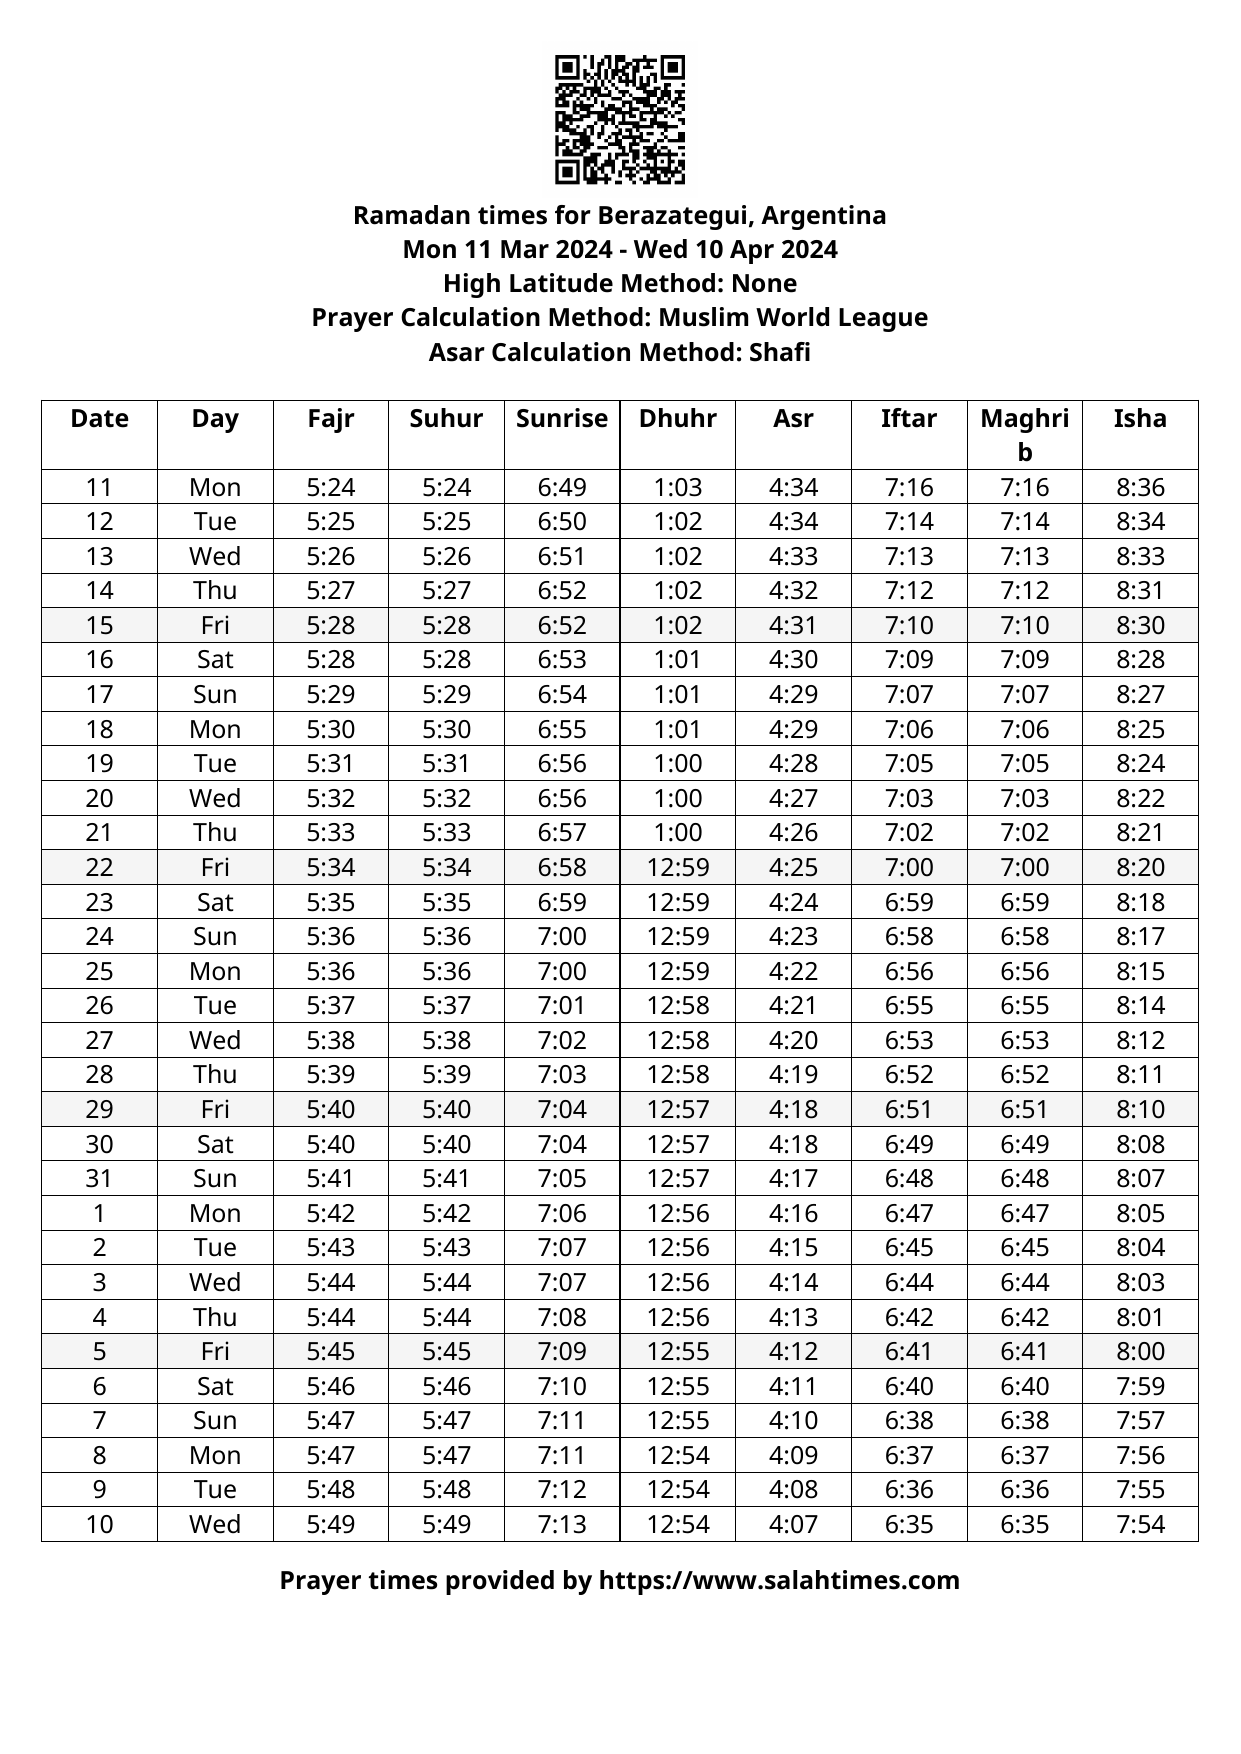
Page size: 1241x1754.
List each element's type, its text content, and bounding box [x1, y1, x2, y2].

table_cell Fri [158, 1092, 273, 1126]
table_cell Tue [158, 504, 273, 538]
table_cell Mon [158, 954, 273, 987]
table_cell Sun [158, 919, 273, 953]
table_cell 5:36 [389, 954, 504, 987]
table_cell 11 [42, 470, 157, 503]
table_cell 5:28 [389, 643, 504, 676]
table_cell 7:06 [505, 1196, 619, 1229]
table_cell 5:31 [274, 746, 388, 780]
table_cell 12 [42, 504, 157, 538]
table_cell 6:49 [505, 470, 619, 503]
table_cell 6:47 [968, 1196, 1082, 1229]
table_cell 5:32 [389, 781, 504, 814]
table_cell 5:40 [274, 1092, 388, 1126]
table_cell 6:52 [505, 608, 619, 642]
table_cell 4:30 [736, 643, 851, 676]
table_cell 5:40 [389, 1092, 504, 1126]
table_cell 7:16 [968, 470, 1082, 503]
table_cell 7:10 [852, 608, 967, 642]
table_cell 31 [42, 1161, 157, 1195]
table_cell 5:40 [389, 1127, 504, 1160]
table_cell Sat [158, 643, 273, 676]
table_cell 5:39 [389, 1058, 504, 1091]
table_cell 6:55 [505, 712, 619, 745]
table_cell 5:27 [274, 574, 388, 607]
table_cell 4:28 [736, 746, 851, 780]
table_cell 7:05 [505, 1161, 619, 1195]
table_cell 8:10 [1083, 1092, 1198, 1126]
table_cell 12:54 [621, 1438, 735, 1472]
table_cell 7:00 [505, 954, 619, 987]
table_cell 12:56 [621, 1265, 735, 1299]
table_cell 5:37 [274, 989, 388, 1022]
table_cell 8 [42, 1438, 157, 1472]
table_cell 7:07 [505, 1231, 619, 1264]
table_cell 4 [42, 1300, 157, 1333]
table_cell 4:32 [736, 574, 851, 607]
table_cell 6:53 [852, 1023, 967, 1057]
table_cell 12:57 [621, 1127, 735, 1160]
table_cell 4:09 [736, 1438, 851, 1472]
table_cell 7:11 [505, 1404, 619, 1437]
table_cell 8:15 [1083, 954, 1198, 987]
table_cell 1:02 [621, 539, 735, 572]
table_cell Wed [158, 1507, 273, 1541]
table_cell 4:19 [736, 1058, 851, 1091]
table_cell 4:26 [736, 816, 851, 849]
table_cell 21 [42, 816, 157, 849]
table_cell 7:13 [852, 539, 967, 572]
table_cell 5:38 [274, 1023, 388, 1057]
table_cell 8:28 [1083, 643, 1198, 676]
table_cell 5:34 [389, 850, 504, 884]
table_cell 12:58 [621, 989, 735, 1022]
table_cell 27 [42, 1023, 157, 1057]
table_cell Sat [158, 885, 273, 918]
table_cell 8:14 [1083, 989, 1198, 1022]
table_cell 7:14 [968, 504, 1082, 538]
table_cell 12:57 [621, 1092, 735, 1126]
table_cell 5:46 [389, 1369, 504, 1402]
table_cell 25 [42, 954, 157, 987]
table_cell 12:55 [621, 1404, 735, 1437]
table_cell Fri [158, 850, 273, 884]
table_cell 1:00 [621, 746, 735, 780]
table_cell 5:41 [389, 1161, 504, 1195]
table_cell 6:51 [968, 1092, 1082, 1126]
table_cell 4:31 [736, 608, 851, 642]
table_cell 4:17 [736, 1161, 851, 1195]
table_cell 4:24 [736, 885, 851, 918]
table_cell 5:44 [389, 1300, 504, 1333]
table_cell 8:12 [1083, 1023, 1198, 1057]
table_cell 8:27 [1083, 677, 1198, 711]
table_cell 6:57 [505, 816, 619, 849]
table_cell 7:06 [852, 712, 967, 745]
table_cell Wed [158, 539, 273, 572]
table_cell 5:28 [274, 643, 388, 676]
table_cell 1:01 [621, 643, 735, 676]
table_cell 28 [42, 1058, 157, 1091]
table_cell 6:40 [968, 1369, 1082, 1402]
table_cell 5:30 [274, 712, 388, 745]
table_cell 7:11 [505, 1438, 619, 1472]
table_cell 5:39 [274, 1058, 388, 1091]
table_cell 6:48 [852, 1161, 967, 1195]
table_cell 6:37 [968, 1438, 1082, 1472]
table_cell 4:34 [736, 470, 851, 503]
table_cell 5:25 [274, 504, 388, 538]
table_cell 1:01 [621, 677, 735, 711]
table_cell 6:55 [852, 989, 967, 1022]
table_cell 6:47 [852, 1196, 967, 1229]
table_cell 20 [42, 781, 157, 814]
table_cell Sun [158, 1161, 273, 1195]
table_cell 7:08 [505, 1300, 619, 1333]
table_cell 1:00 [621, 816, 735, 849]
table_header Sunrise [505, 401, 619, 469]
table_cell 5:48 [274, 1473, 388, 1506]
table_cell 1:00 [621, 781, 735, 814]
table_cell 3 [42, 1265, 157, 1299]
table_cell 7:03 [852, 781, 967, 814]
table_cell 6:36 [968, 1473, 1082, 1506]
table_cell 5:46 [274, 1369, 388, 1402]
table_cell 6:54 [505, 677, 619, 711]
table_cell 7:09 [505, 1334, 619, 1368]
table_header Asr [736, 401, 851, 469]
table_cell 7:10 [968, 608, 1082, 642]
table_cell 8:04 [1083, 1231, 1198, 1264]
table_cell 6:45 [852, 1231, 967, 1264]
table_cell 6:42 [852, 1300, 967, 1333]
table_cell 4:14 [736, 1265, 851, 1299]
table_cell Mon [158, 1196, 273, 1229]
table_cell 29 [42, 1092, 157, 1126]
table_cell 7:07 [852, 677, 967, 711]
table_cell 8:25 [1083, 712, 1198, 745]
table_cell 7:54 [1083, 1507, 1198, 1541]
text Mon 11 Mar 2024 - Wed 10 Apr 2024 [42, 232, 1198, 266]
table_cell 7:14 [852, 504, 967, 538]
table_cell 5:48 [389, 1473, 504, 1506]
table_cell 4:21 [736, 989, 851, 1022]
table_cell 7:09 [968, 643, 1082, 676]
table_cell 12:54 [621, 1473, 735, 1506]
table_cell 8:36 [1083, 470, 1198, 503]
text Prayer times provided by https://www.salahtimes.com [42, 1563, 1198, 1597]
table_cell 8:03 [1083, 1265, 1198, 1299]
table_cell 4:29 [736, 712, 851, 745]
table_cell Wed [158, 781, 273, 814]
table_cell 7:05 [968, 746, 1082, 780]
table_cell 7:07 [968, 677, 1082, 711]
table_cell 5:41 [274, 1161, 388, 1195]
table_cell 7:02 [505, 1023, 619, 1057]
table_cell 12:58 [621, 1058, 735, 1091]
table_cell 4:20 [736, 1023, 851, 1057]
table_cell 5:42 [389, 1196, 504, 1229]
table_cell 12:56 [621, 1196, 735, 1229]
picture [542, 41, 699, 198]
table_header Isha [1083, 401, 1198, 469]
table_cell 8:34 [1083, 504, 1198, 538]
table_cell 6:59 [968, 885, 1082, 918]
table_cell 5:43 [389, 1231, 504, 1264]
table_cell 5:47 [274, 1404, 388, 1437]
table_cell 6:38 [968, 1404, 1082, 1437]
table_cell 15 [42, 608, 157, 642]
table_cell 6:35 [852, 1507, 967, 1541]
table_cell 6:36 [852, 1473, 967, 1506]
table_cell 12:56 [621, 1231, 735, 1264]
table_cell 12:59 [621, 919, 735, 953]
table_cell 6:56 [505, 746, 619, 780]
table_cell 4:29 [736, 677, 851, 711]
table_cell 5:44 [274, 1265, 388, 1299]
table_cell 6:48 [968, 1161, 1082, 1195]
table_cell 6:38 [852, 1404, 967, 1437]
table_cell 6:49 [968, 1127, 1082, 1160]
table_cell Fri [158, 1334, 273, 1368]
table_header Fajr [274, 401, 388, 469]
table_cell 7:03 [505, 1058, 619, 1091]
table_cell 4:11 [736, 1369, 851, 1402]
table_cell 5:47 [389, 1438, 504, 1472]
table_cell 7:57 [1083, 1404, 1198, 1437]
table_cell 12:59 [621, 954, 735, 987]
table_cell 6:35 [968, 1507, 1082, 1541]
table_cell 4:07 [736, 1507, 851, 1541]
table_cell 7:06 [968, 712, 1082, 745]
table_cell 7:16 [852, 470, 967, 503]
table_cell 1:02 [621, 608, 735, 642]
table_cell 5:36 [274, 954, 388, 987]
table_cell 5:27 [389, 574, 504, 607]
table_cell 5:29 [274, 677, 388, 711]
table_cell 4:34 [736, 504, 851, 538]
table_cell 8:05 [1083, 1196, 1198, 1229]
table_cell 5:24 [274, 470, 388, 503]
table_header Maghrib [968, 401, 1082, 469]
table_cell 7:13 [968, 539, 1082, 572]
table_cell 12:55 [621, 1369, 735, 1402]
table_cell 7 [42, 1404, 157, 1437]
table_cell 12:54 [621, 1507, 735, 1541]
table_cell 18 [42, 712, 157, 745]
table_cell 6:50 [505, 504, 619, 538]
table_cell 6:41 [852, 1334, 967, 1368]
table_cell 5:43 [274, 1231, 388, 1264]
table_cell 1 [42, 1196, 157, 1229]
table_cell 7:55 [1083, 1473, 1198, 1506]
table_cell 7:13 [505, 1507, 619, 1541]
table_cell 1:01 [621, 712, 735, 745]
table_cell 4:23 [736, 919, 851, 953]
table_cell 12:55 [621, 1334, 735, 1368]
table_cell 5:40 [274, 1127, 388, 1160]
table_cell 5:32 [274, 781, 388, 814]
table_cell 6:42 [968, 1300, 1082, 1333]
table_cell Tue [158, 746, 273, 780]
table_cell 7:09 [852, 643, 967, 676]
table_cell 6:58 [852, 919, 967, 953]
table_cell Thu [158, 816, 273, 849]
table_cell 6:56 [852, 954, 967, 987]
table_cell 1:02 [621, 504, 735, 538]
table_cell 14 [42, 574, 157, 607]
table_cell 5:25 [389, 504, 504, 538]
table_cell 5:45 [389, 1334, 504, 1368]
table_cell 6:59 [505, 885, 619, 918]
table_cell 8:31 [1083, 574, 1198, 607]
table_cell 7:12 [968, 574, 1082, 607]
table_cell 7:00 [968, 850, 1082, 884]
table_cell 6:44 [968, 1265, 1082, 1299]
table_cell 6:45 [968, 1231, 1082, 1264]
table_cell 5:36 [389, 919, 504, 953]
table_cell 5:47 [389, 1404, 504, 1437]
table_header Suhur [389, 401, 504, 469]
table_cell 5:31 [389, 746, 504, 780]
table_cell 7:04 [505, 1092, 619, 1126]
table_cell 7:02 [968, 816, 1082, 849]
table_cell 5:33 [389, 816, 504, 849]
table_cell 4:13 [736, 1300, 851, 1333]
text High Latitude Method: None [42, 266, 1198, 300]
table_cell 5 [42, 1334, 157, 1368]
table_cell 5:26 [274, 539, 388, 572]
table_cell 13 [42, 539, 157, 572]
table_cell 6:53 [968, 1023, 1082, 1057]
table_cell Thu [158, 1058, 273, 1091]
table_cell 2 [42, 1231, 157, 1264]
table_cell 8:01 [1083, 1300, 1198, 1333]
table_cell 6:52 [968, 1058, 1082, 1091]
table_cell 30 [42, 1127, 157, 1160]
table_cell 6:55 [968, 989, 1082, 1022]
table_cell 7:04 [505, 1127, 619, 1160]
table_cell Tue [158, 1473, 273, 1506]
table_cell 8:07 [1083, 1161, 1198, 1195]
table_cell 12:58 [621, 1023, 735, 1057]
table_cell 5:35 [274, 885, 388, 918]
table_cell 4:18 [736, 1092, 851, 1126]
table_cell 7:07 [505, 1265, 619, 1299]
table_cell 5:37 [389, 989, 504, 1022]
table_cell 7:00 [852, 850, 967, 884]
table_cell 7:00 [505, 919, 619, 953]
table_cell 8:24 [1083, 746, 1198, 780]
table_cell 5:26 [389, 539, 504, 572]
table_cell 5:47 [274, 1438, 388, 1472]
table_cell 5:44 [389, 1265, 504, 1299]
table_cell 4:10 [736, 1404, 851, 1437]
table_cell 4:25 [736, 850, 851, 884]
table_cell 5:35 [389, 885, 504, 918]
table_cell Wed [158, 1265, 273, 1299]
table_cell 22 [42, 850, 157, 884]
table_cell 23 [42, 885, 157, 918]
table_cell 4:08 [736, 1473, 851, 1506]
table_cell 5:24 [389, 470, 504, 503]
table_cell Mon [158, 470, 273, 503]
table_cell 8:00 [1083, 1334, 1198, 1368]
table_header Date [42, 401, 157, 469]
table_cell 4:16 [736, 1196, 851, 1229]
table_cell 6:52 [505, 574, 619, 607]
text Prayer Calculation Method: Muslim World League [42, 300, 1198, 334]
table_cell 6:40 [852, 1369, 967, 1402]
table_cell 5:49 [274, 1507, 388, 1541]
table_cell 19 [42, 746, 157, 780]
table_cell 7:03 [968, 781, 1082, 814]
table_cell 4:33 [736, 539, 851, 572]
table_cell 9 [42, 1473, 157, 1506]
table_cell 1:02 [621, 574, 735, 607]
table_cell 5:29 [389, 677, 504, 711]
table_cell 12:56 [621, 1300, 735, 1333]
table_cell 8:30 [1083, 608, 1198, 642]
table_cell Mon [158, 1438, 273, 1472]
table_cell Sun [158, 1404, 273, 1437]
table_cell 8:18 [1083, 885, 1198, 918]
text Asar Calculation Method: Shafi [42, 334, 1198, 368]
table_cell 5:28 [389, 608, 504, 642]
table_cell 4:27 [736, 781, 851, 814]
table_cell 5:45 [274, 1334, 388, 1368]
table_cell 6:52 [852, 1058, 967, 1091]
table_cell 1:03 [621, 470, 735, 503]
table_cell 6:51 [852, 1092, 967, 1126]
table_header Iftar [852, 401, 967, 469]
table_cell 7:56 [1083, 1438, 1198, 1472]
table_cell 6:51 [505, 539, 619, 572]
table_cell 5:28 [274, 608, 388, 642]
table_cell 8:08 [1083, 1127, 1198, 1160]
table_cell Fri [158, 608, 273, 642]
table_cell 4:22 [736, 954, 851, 987]
table_cell Mon [158, 712, 273, 745]
table_cell 6:56 [505, 781, 619, 814]
table_cell 16 [42, 643, 157, 676]
table_cell 7:05 [852, 746, 967, 780]
table_cell 24 [42, 919, 157, 953]
table_cell 8:20 [1083, 850, 1198, 884]
table_cell 7:12 [852, 574, 967, 607]
table_cell 5:36 [274, 919, 388, 953]
table_cell 8:33 [1083, 539, 1198, 572]
table_cell 7:02 [852, 816, 967, 849]
table_cell 7:01 [505, 989, 619, 1022]
table_cell 6:37 [852, 1438, 967, 1472]
table_cell 8:17 [1083, 919, 1198, 953]
table_cell 26 [42, 989, 157, 1022]
table_cell 5:30 [389, 712, 504, 745]
table_cell 12:59 [621, 885, 735, 918]
table_cell 8:21 [1083, 816, 1198, 849]
table_cell Thu [158, 1300, 273, 1333]
table_cell 8:11 [1083, 1058, 1198, 1091]
table_cell 6:44 [852, 1265, 967, 1299]
table_cell 6:56 [968, 954, 1082, 987]
table_cell 17 [42, 677, 157, 711]
table_cell 4:18 [736, 1127, 851, 1160]
table_cell 12:59 [621, 850, 735, 884]
table_header Day [158, 401, 273, 469]
text Ramadan times for Berazategui, Argentina [42, 198, 1198, 232]
table_cell 4:12 [736, 1334, 851, 1368]
table_cell 4:15 [736, 1231, 851, 1264]
table_cell 7:10 [505, 1369, 619, 1402]
table_cell 5:34 [274, 850, 388, 884]
table_cell 5:33 [274, 816, 388, 849]
table_cell Sun [158, 677, 273, 711]
table_cell Thu [158, 574, 273, 607]
table_cell 6:58 [505, 850, 619, 884]
table_cell 7:12 [505, 1473, 619, 1506]
table_header Dhuhr [621, 401, 735, 469]
table_cell 5:49 [389, 1507, 504, 1541]
table_cell Tue [158, 989, 273, 1022]
table_cell 6:49 [852, 1127, 967, 1160]
table_cell Wed [158, 1023, 273, 1057]
table_cell Sat [158, 1369, 273, 1402]
table_cell 6:58 [968, 919, 1082, 953]
table_cell 12:57 [621, 1161, 735, 1195]
table_cell 6:53 [505, 643, 619, 676]
table_cell 6 [42, 1369, 157, 1402]
table_cell Tue [158, 1231, 273, 1264]
table_cell Sat [158, 1127, 273, 1160]
table_cell 5:42 [274, 1196, 388, 1229]
table_cell 6:41 [968, 1334, 1082, 1368]
table_cell 5:44 [274, 1300, 388, 1333]
table_cell 7:59 [1083, 1369, 1198, 1402]
table_cell 8:22 [1083, 781, 1198, 814]
table_cell 5:38 [389, 1023, 504, 1057]
table_cell 10 [42, 1507, 157, 1541]
table_cell 6:59 [852, 885, 967, 918]
